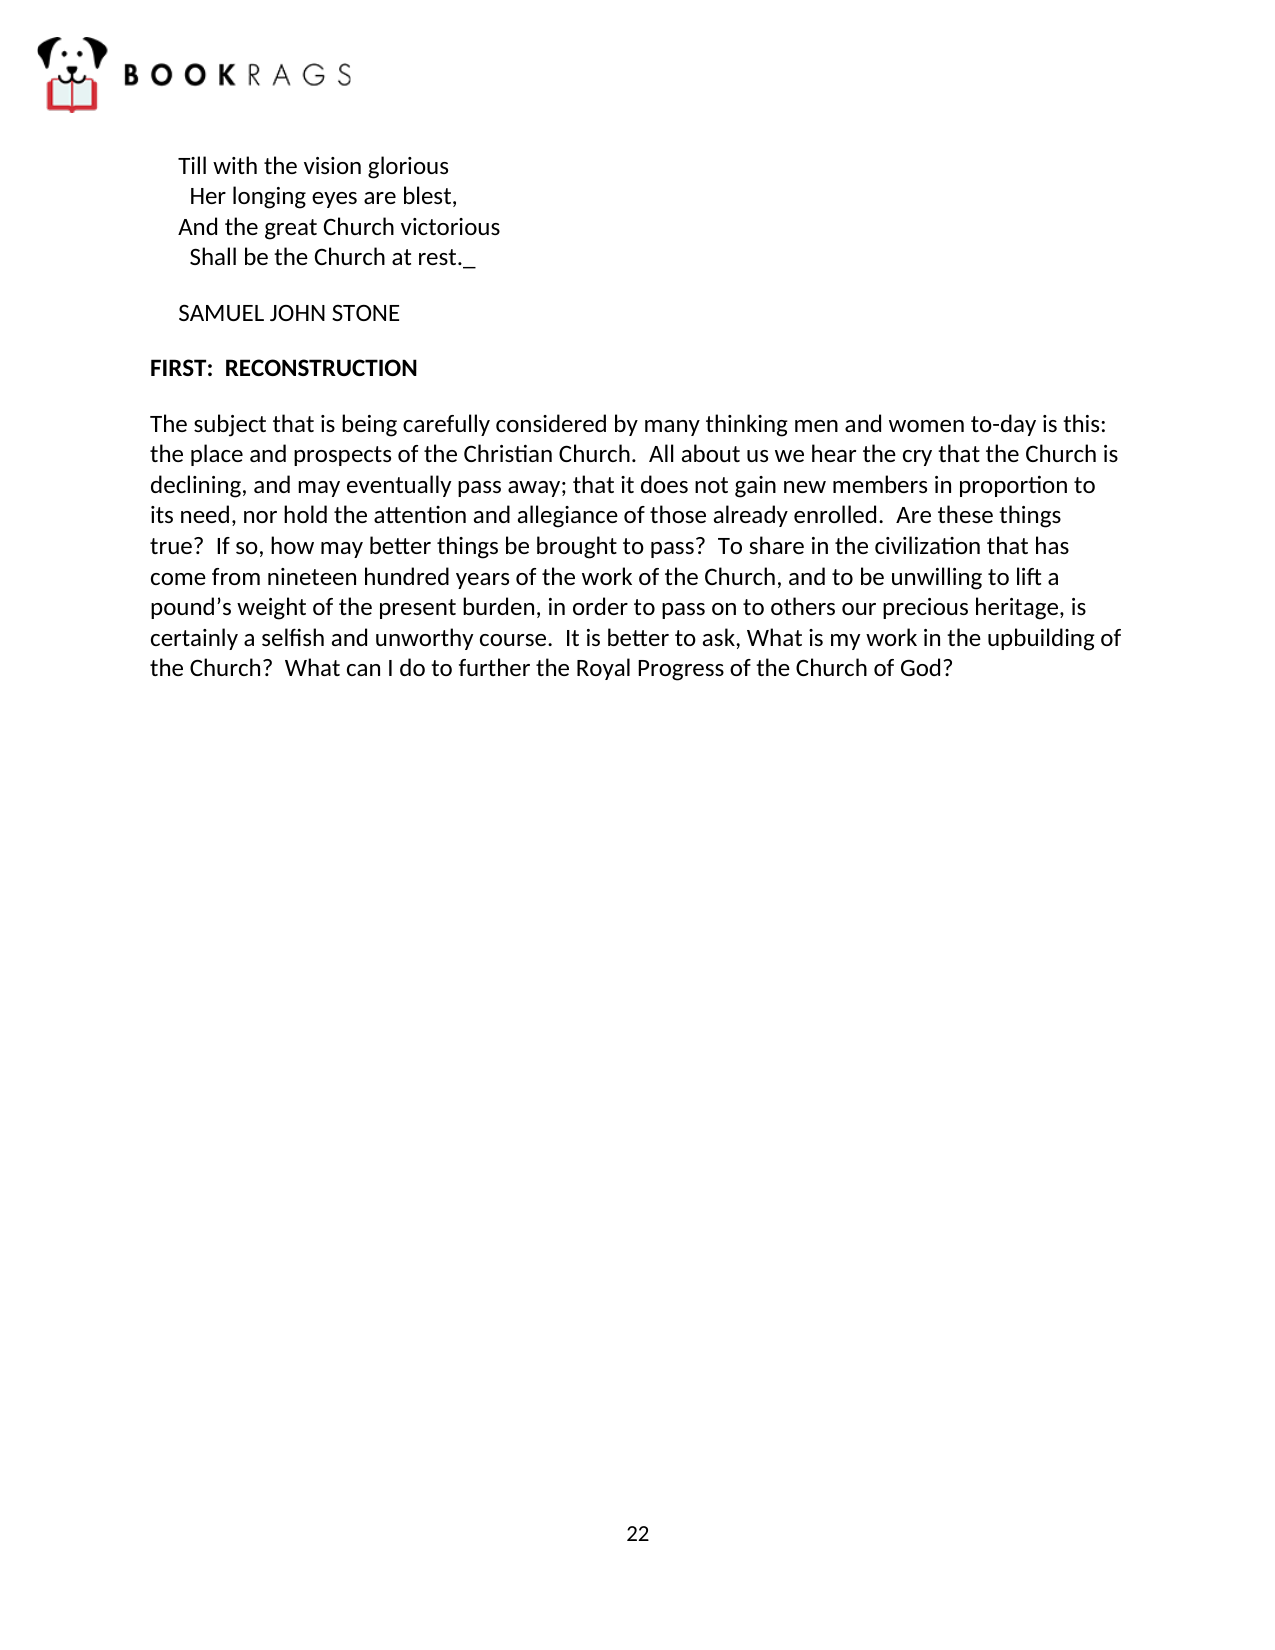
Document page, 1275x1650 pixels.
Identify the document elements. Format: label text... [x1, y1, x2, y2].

text SAMUEL JOHN STONE [150, 297, 1125, 328]
picture [37, 37, 351, 113]
text FIRST: RECONSTRUCTION [150, 353, 1125, 383]
text The subject that is being carefully considered by many thinking men and women to-day is this: the place and prospects of the Christian Church. All about us we hear the cry that the Church is declining, and may eventually pass away; that it does not gain new members in proportion to its need, nor hold the attention and allegiance of those already enrolled. Are these things true? If so, how may better things be brought to pass? To share in the civilization that has come from nineteen hundred years of the work of the Church, and to be unwilling to lift a pound’s weight of the present burden, in order to pass on to others our precious heritage, is certainly a selfish and unworthy course. It is better to ask, What is my work in the upbuilding of the Church? What can I do to further the Royal Progress of the Church of God? [150, 408, 1125, 683]
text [150, 150, 1125, 272]
